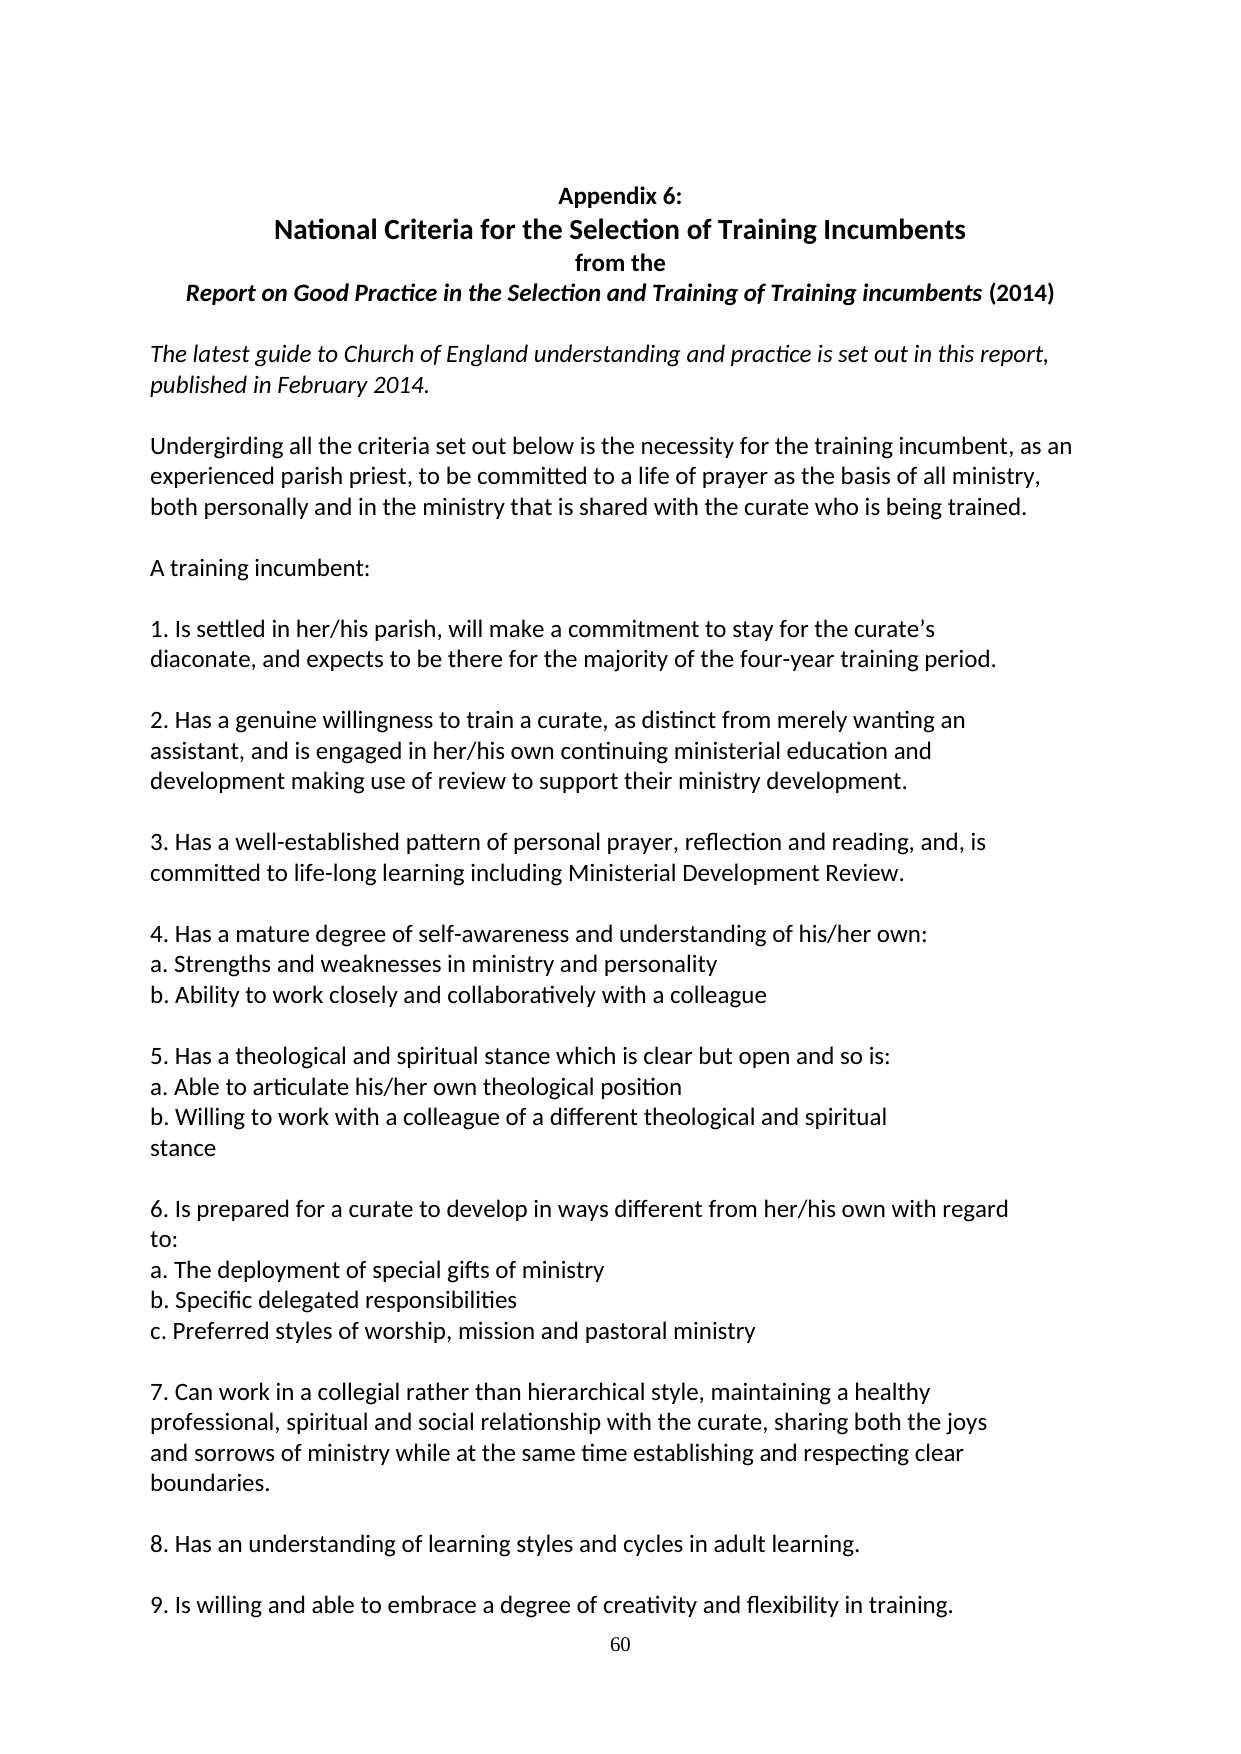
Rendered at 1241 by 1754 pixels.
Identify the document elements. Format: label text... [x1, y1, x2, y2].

text committed to life-long learning including Ministerial Development Review. [150, 857, 1090, 888]
text and sorrows of ministry while at the same time establishing and respecting clear [150, 1437, 1090, 1467]
text from the [150, 247, 1090, 277]
text a. Strengths and weaknesses in ministry and personality [150, 949, 1090, 979]
text development making use of review to support their ministry development. [150, 766, 1090, 796]
text Appendix 6: [150, 181, 1090, 211]
text Undergirding all the criteria set out below is the necessity for the training incumbent, as an [150, 430, 1090, 460]
text 7. Can work in a collegial rather than hierarchical style, maintaining a healthy [150, 1376, 1090, 1406]
text stance [150, 1132, 1090, 1162]
text National Criteria for the Selection of Training Incumbents [150, 211, 1090, 247]
text diaconate, and expects to be there for the majority of the four-year training period. [150, 643, 1090, 674]
text 1. Is settled in her/his parish, will make a commitment to stay for the curate’s [150, 613, 1090, 643]
text professional, spiritual and social relationship with the curate, sharing both the joys [150, 1406, 1090, 1437]
text 4. Has a mature degree of self-awareness and understanding of his/her own: [150, 918, 1090, 949]
text c. Preferred styles of worship, mission and pastoral ministry [150, 1315, 1090, 1345]
text b. Willing to work with a colleague of a different theological and spiritual [150, 1101, 1090, 1132]
text experienced parish priest, to be committed to a life of prayer as the basis of all ministry, [150, 460, 1090, 491]
text 6. Is prepared for a curate to develop in ways different from her/his own with regard [150, 1193, 1090, 1223]
text a. Able to articulate his/her own theological position [150, 1071, 1090, 1101]
text b. Specific delegated responsibilities [150, 1284, 1090, 1315]
text a. The deployment of special gifts of ministry [150, 1254, 1090, 1284]
text The latest guide to Church of England understanding and practice is set out in this report, published in February 2014. [150, 338, 1090, 399]
text Report on Good Practice in the Selection and Training of Training incumbents (2014) [150, 277, 1090, 308]
text b. Ability to work closely and collaboratively with a colleague [150, 979, 1090, 1010]
text both personally and in the ministry that is shared with the curate who is being trained. [150, 491, 1090, 521]
text 5. Has a theological and spiritual stance which is clear but open and so is: [150, 1040, 1090, 1071]
text 8. Has an understanding of learning styles and cycles in adult learning. [150, 1528, 1090, 1559]
text 9. Is willing and able to embrace a degree of creativity and flexibility in training. [150, 1589, 1090, 1620]
text boundaries. [150, 1467, 1090, 1498]
text A training incumbent: [150, 552, 1090, 582]
text to: [150, 1223, 1090, 1254]
text assistant, and is engaged in her/his own continuing ministerial education and [150, 735, 1090, 766]
text 3. Has a well-established pattern of personal prayer, reflection and reading, and, is [150, 827, 1090, 857]
text 2. Has a genuine willingness to train a curate, as distinct from merely wanting an [150, 704, 1090, 735]
